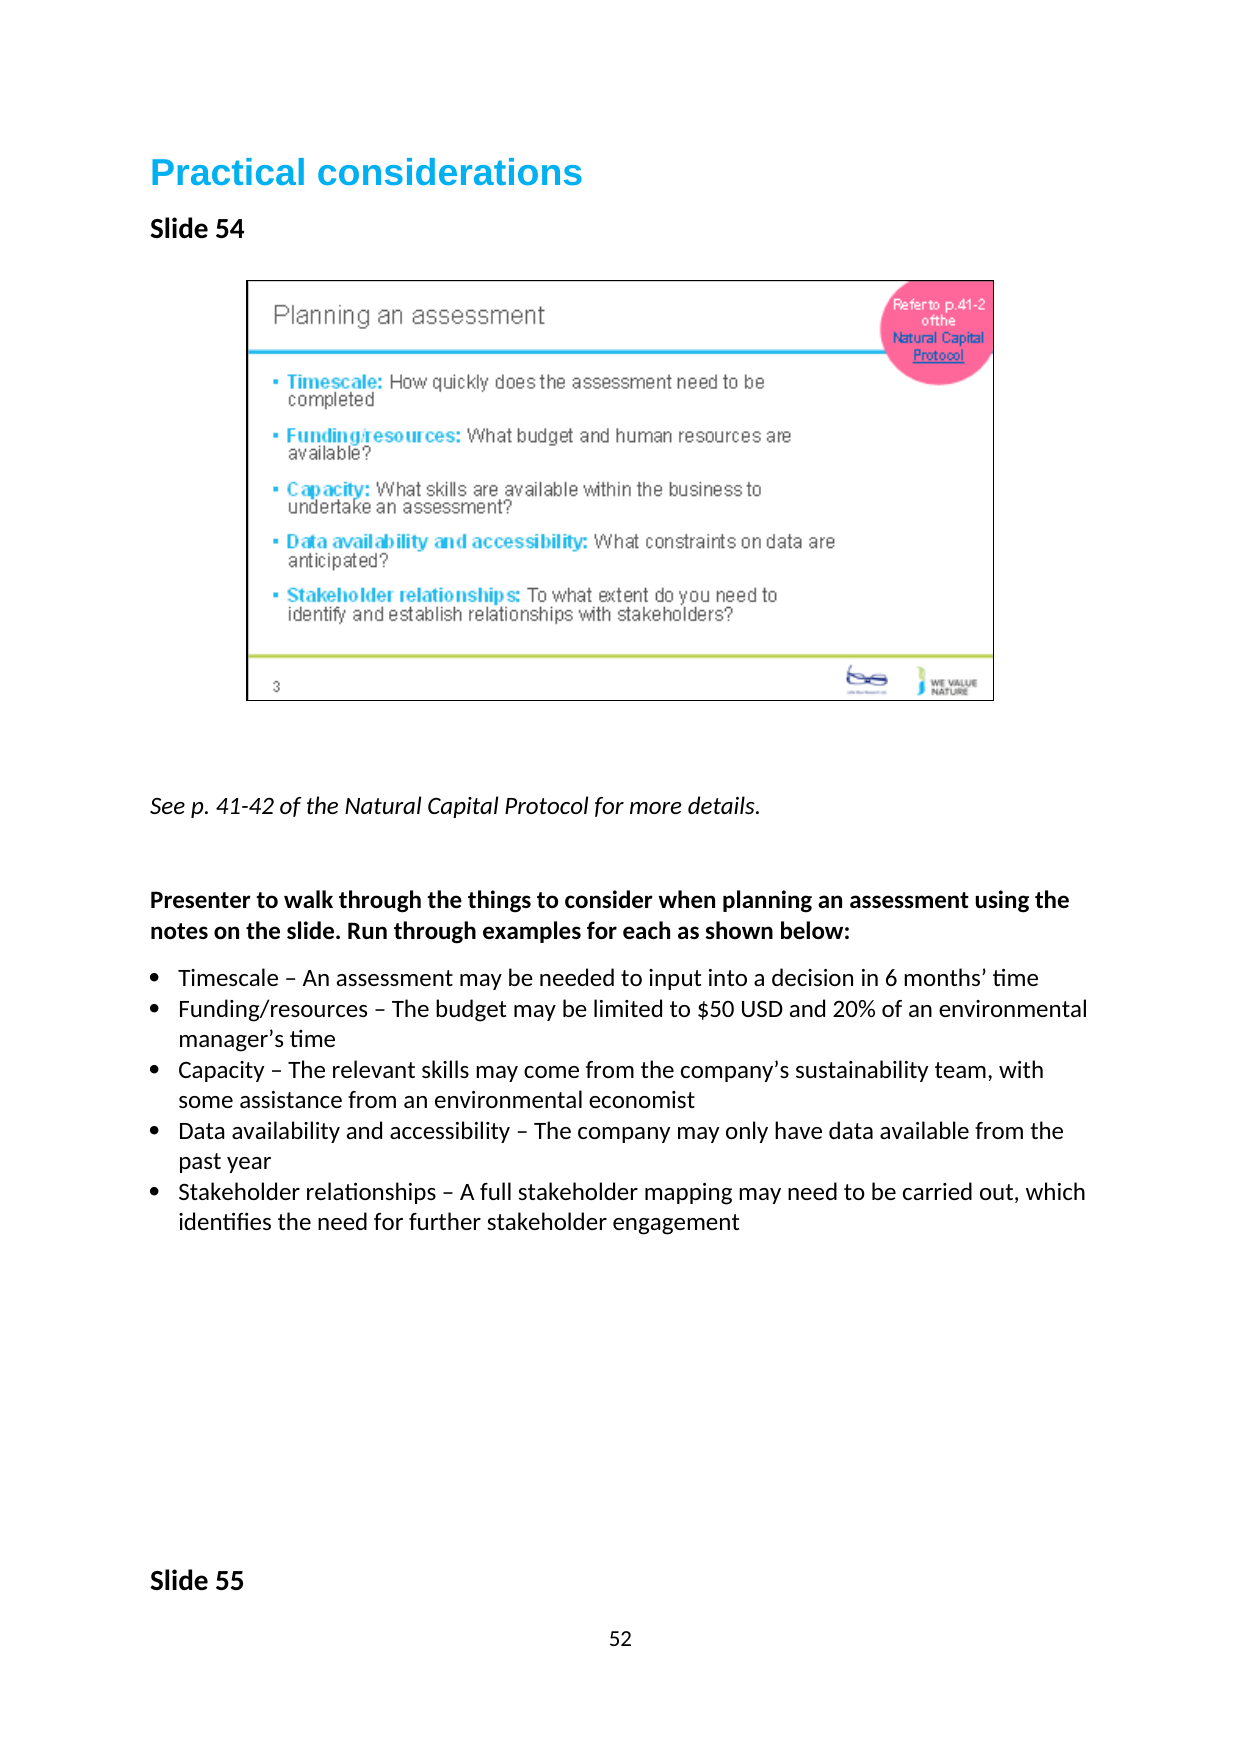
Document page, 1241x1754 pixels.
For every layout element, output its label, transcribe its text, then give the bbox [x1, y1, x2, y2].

text Slide 54 [150, 210, 1090, 245]
list Timescale – An assessment may be needed to input into a decision in 6 months’ time [150, 962, 1090, 993]
text Presenter to walk through the things to consider when planning an assessment using the notes on the slide. Run through examples for each as shown below: [150, 884, 1090, 946]
list Stakeholder relationships – A full stakeholder mapping may need to be carried out, which identifies the need for further stakeholder engagement [150, 1176, 1090, 1237]
picture [248, 281, 993, 700]
text See p. 41-42 of the Natural Capital Protocol for more details. [150, 790, 1090, 821]
list Funding/resources – The budget may be limited to $50 USD and 20% of an environmental manager’s time [150, 993, 1090, 1054]
text Slide 55 [150, 1562, 1090, 1598]
list Data availability and accessibility – The company may only have data available from the past year [150, 1115, 1090, 1176]
list Capacity – The relevant skills may come from the company’s sustainability team, with some assistance from an environmental economist [150, 1054, 1090, 1115]
text Practical considerations [150, 150, 1090, 193]
